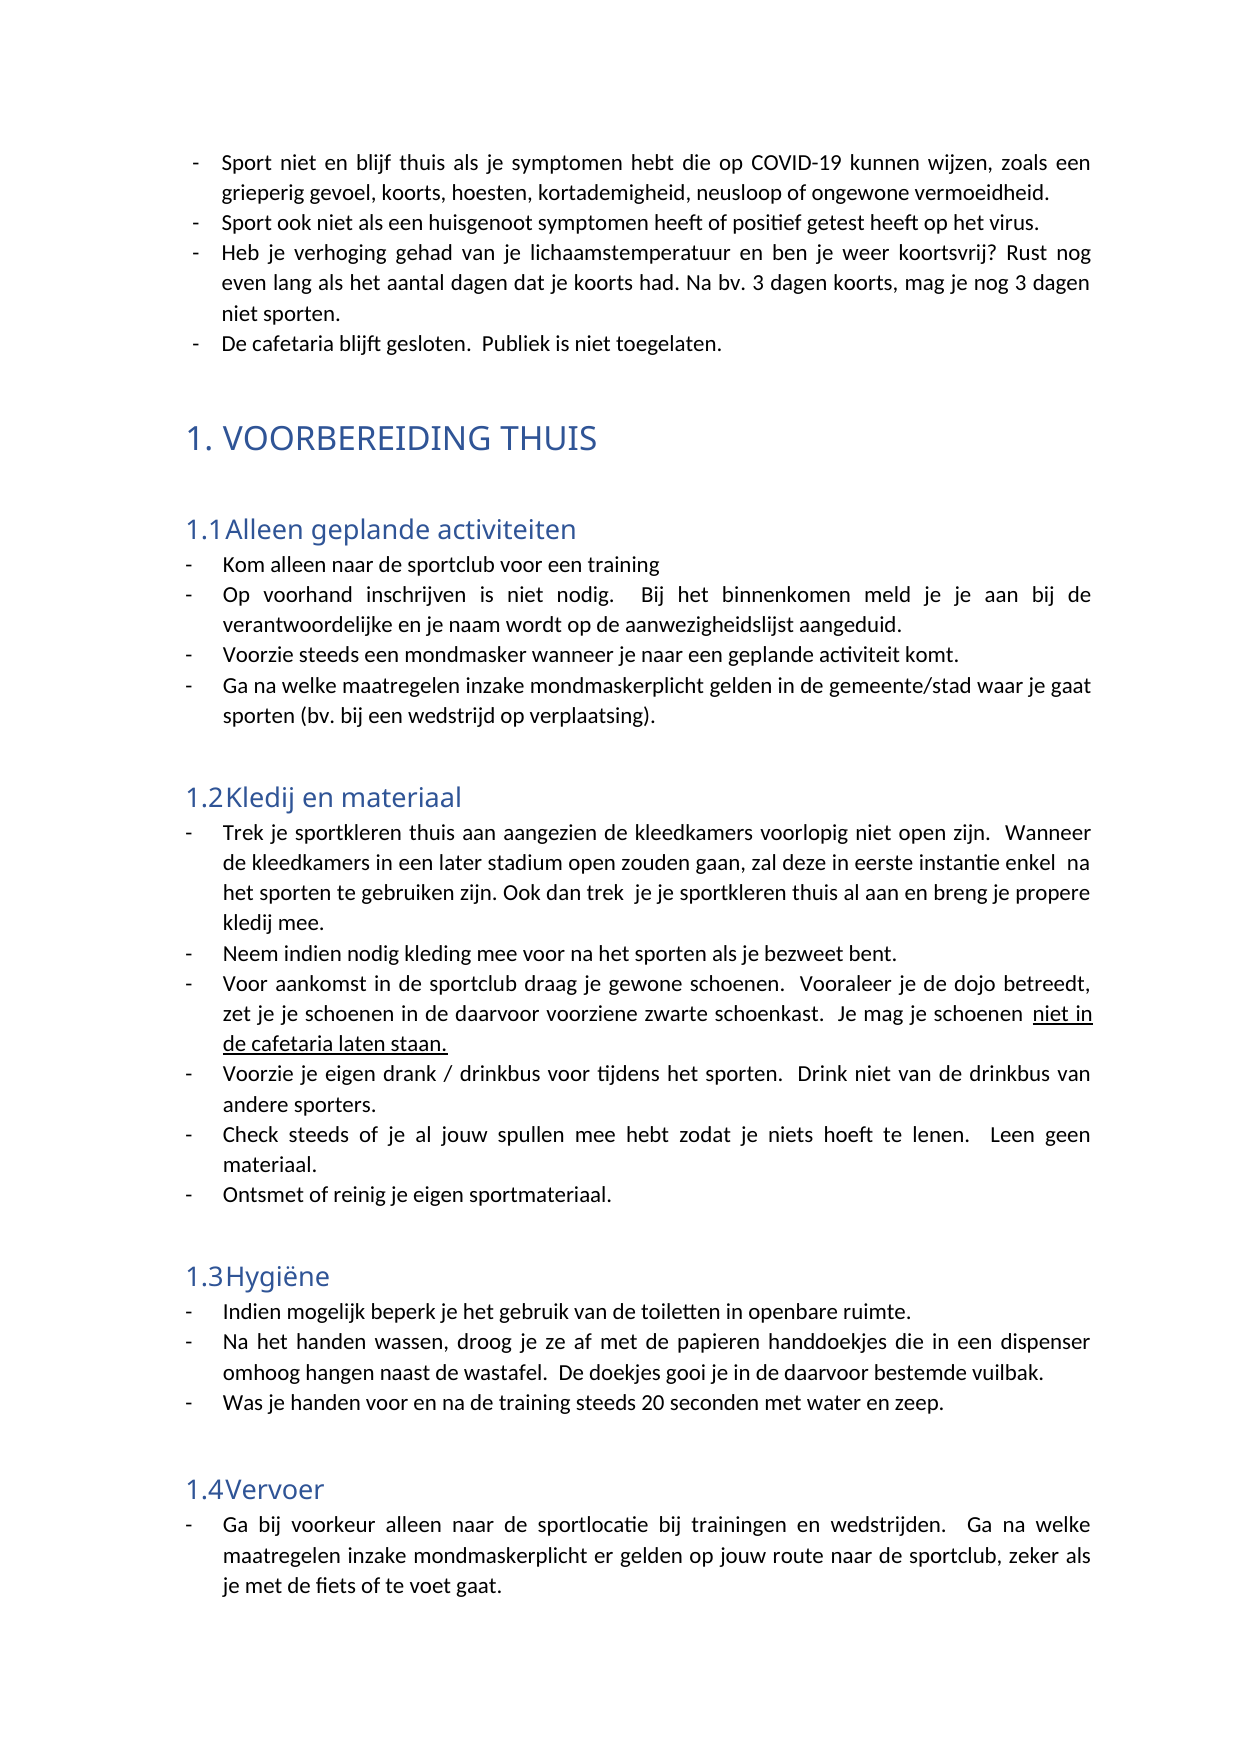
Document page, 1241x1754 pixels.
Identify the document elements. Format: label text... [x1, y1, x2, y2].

list Voorzie steeds een mondmasker wanneer je naar een geplande activiteit komt. [185, 641, 1093, 668]
list Voor aankomst in de sportclub draag je gewone schoenen. Vooraleer je de dojo betreedt, zet je je schoenen in de daarvoor voorziene zwarte schoenkast. Je mag je schoenen niet in de cafetaria laten staan. [185, 969, 1093, 1057]
list Heb je verhoging gehad van je lichaamstemperatuur en ben je weer koortsvrij? Rust nog even lang als het aantal dagen dat je koorts had. Na bv. 3 dagen koorts, mag je nog 3 dagen niet sporten. [192, 238, 1093, 327]
list Na het handen wassen, droog je ze af met de papieren handdoekjes die in een dispenser omhoog hangen naast de wastafel. De doekjes gooi je in de daarvoor bestemde vuilbak. [185, 1327, 1093, 1386]
list Op voorhand inschrijven is niet nodig. Bij het binnenkomen meld je je aan bij de verantwoordelijke en je naam wordt op de aanwezigheidslijst aangeduid. [185, 580, 1093, 638]
list Indien mogelijk beperk je het gebruik van de toiletten in openbare ruimte. [185, 1297, 1093, 1325]
list Voorzie je eigen drank / drinkbus voor tijdens het sporten. Drink niet van de drinkbus van andere sporters. [185, 1059, 1093, 1118]
subtitle Hygiëne [185, 1257, 1093, 1294]
list Sport niet en blijf thuis als je symptomen hebt die op COVID-19 kunnen wijzen, zoals een grieperig gevoel, koorts, hoesten, kortademigheid, neusloop of ongewone vermoeidheid. [192, 148, 1093, 206]
list De cafetaria blijft gesloten. Publiek is niet toegelaten. [192, 329, 1093, 357]
list Ga na welke maatregelen inzake mondmaskerplicht gelden in de gemeente/stad waar je gaat sporten (bv. bij een wedstrijd op verplaatsing). [185, 671, 1093, 729]
list Trek je sportkleren thuis aan aangezien de kleedkamers voorlopig niet open zijn. Wanneer de kleedkamers in een later stadium open zouden gaan, zal deze in eerste instantie enkel na het sporten te gebruiken zijn. Ook dan trek je je sportkleren thuis al aan en breng je propere kledij mee. [185, 818, 1093, 936]
list Kom alleen naar de sportclub voor een training [185, 550, 1093, 578]
list Was je handen voor en na de training steeds 20 seconden met water en zeep. [185, 1388, 1093, 1416]
subtitle VOORBEREIDING THUIS [185, 414, 1093, 460]
list Ga bij voorkeur alleen naar de sportlocatie bij trainingen en wedstrijden. Ga na welke maatregelen inzake mondmaskerplicht er gelden op jouw route naar de sportclub, zeker als je met de fiets of te voet gaat. [185, 1511, 1093, 1599]
list Check steeds of je al jouw spullen mee hebt zodat je niets hoeft te lenen. Leen geen materiaal. [185, 1120, 1093, 1178]
subtitle Vervoer [185, 1471, 1093, 1508]
subtitle Kledij en materiaal [185, 778, 1093, 815]
subtitle Alleen geplande activiteiten [185, 510, 1093, 547]
list Sport ook niet als een huisgenoot symptomen heeft of positief getest heeft op het virus. [192, 208, 1093, 236]
list Neem indien nodig kleding mee voor na het sporten als je bezweet bent. [185, 939, 1093, 967]
list Ontsmet of reinig je eigen sportmateriaal. [185, 1180, 1093, 1208]
